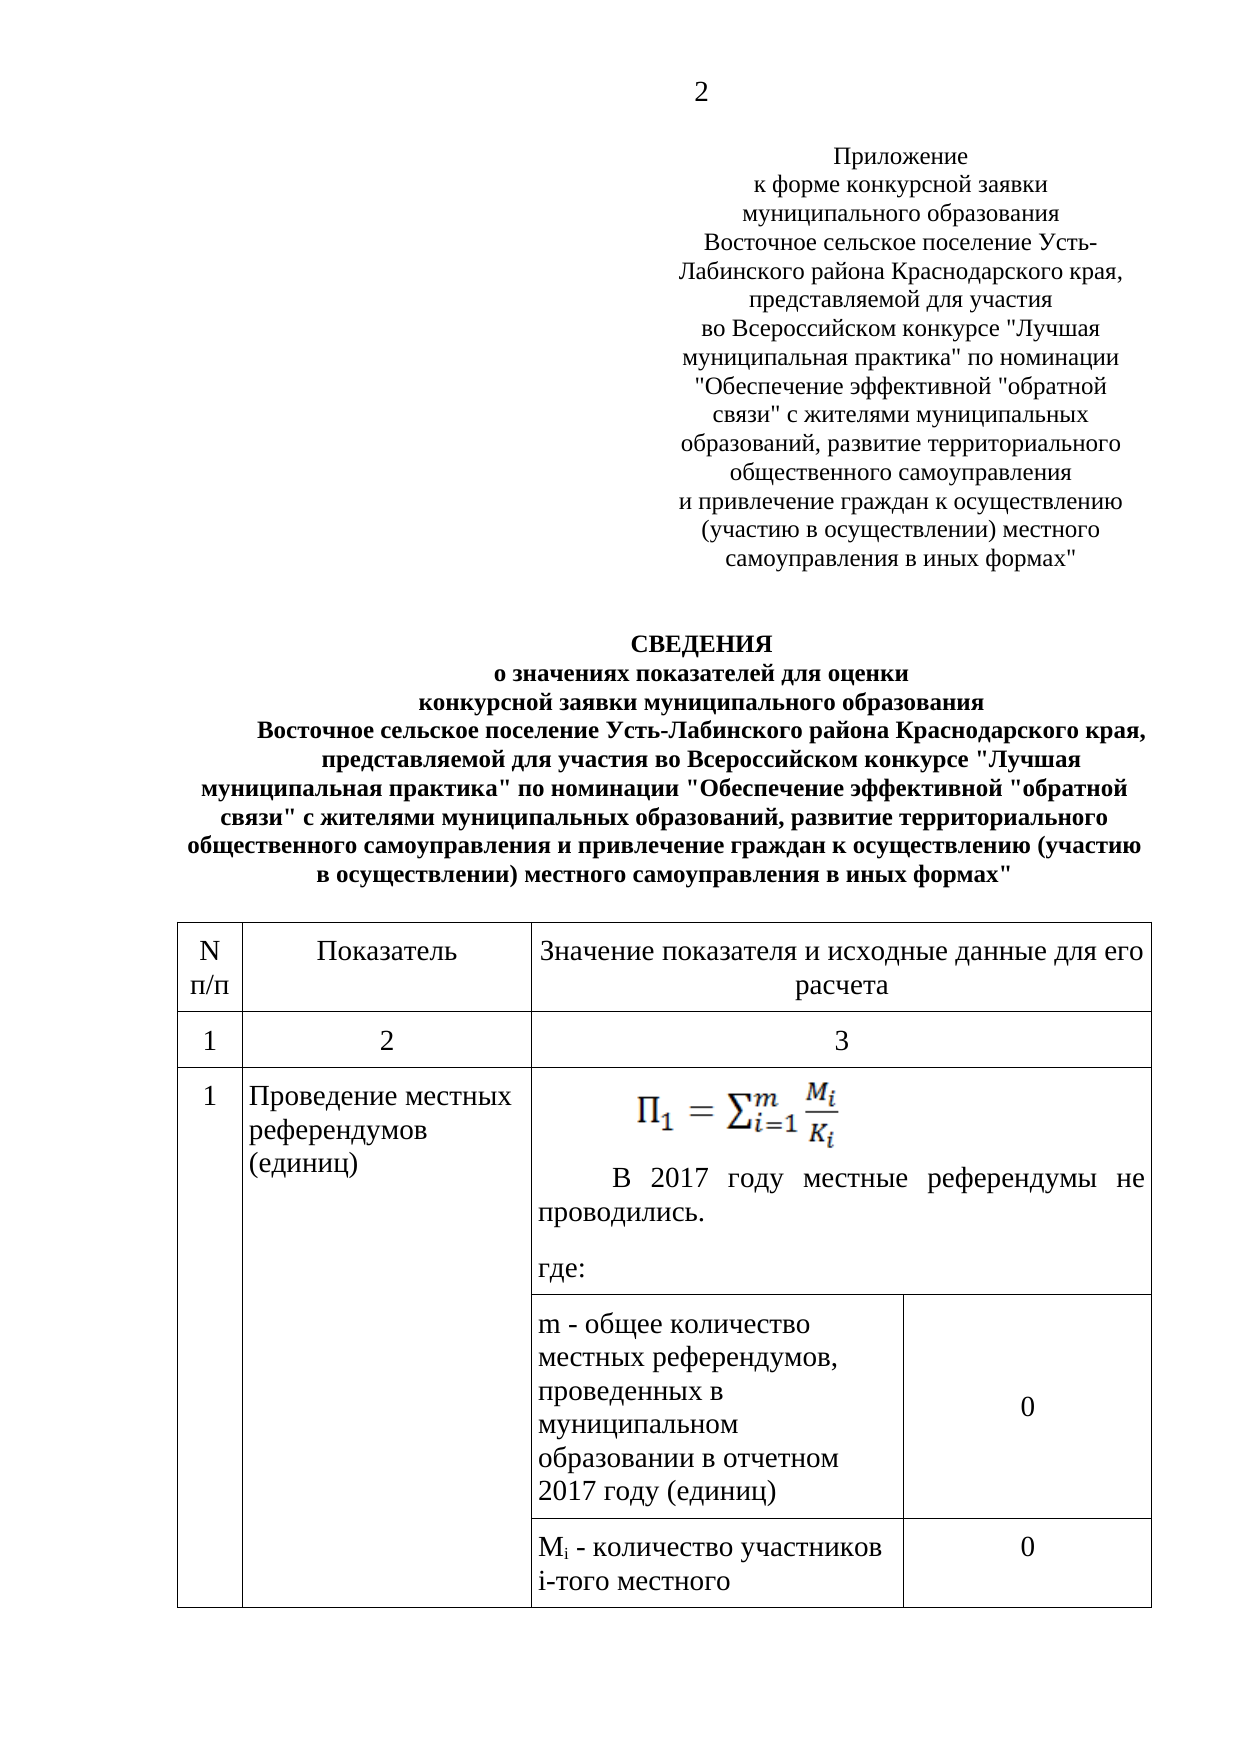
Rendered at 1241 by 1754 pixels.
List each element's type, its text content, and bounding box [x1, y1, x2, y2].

text о значениях показателей для оценки [177, 658, 1152, 687]
text "Обеспечение эффективной "обратной [650, 371, 1152, 399]
table_cell где: [532, 1238, 1151, 1294]
text представляемой для участия во Всероссийском конкурсе "Лучшая муниципальная практика" по номинации "Обеспечение эффективной "обратной связи" с жителями муниципальных образований, развитие территориального общественного самоуправления и привлечение граждан к осуществлению (участию в осуществлении) местного самоуправления в иных формах" [177, 744, 1152, 888]
table_cell 2 [243, 1012, 531, 1067]
text муниципальная практика" по номинации [650, 342, 1152, 371]
text к форме конкурсной заявки [650, 169, 1152, 198]
text конкурсной заявки муниципального образования [177, 687, 1152, 716]
text и привлечение граждан к осуществлению (участию в осуществлении) местного [650, 486, 1152, 543]
text СВЕДЕНИЯ [177, 629, 1152, 658]
table_cell 1 [178, 1012, 242, 1067]
text Восточное сельское поселение Усть-Лабинского района Краснодарского края, [650, 227, 1152, 284]
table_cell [532, 1519, 903, 1607]
table_cell 3 [532, 1012, 1151, 1067]
text муниципального образования [650, 198, 1152, 227]
text образований, развитие территориального [650, 428, 1152, 457]
text представляемой для участия [650, 284, 1152, 313]
table_header N п/п [178, 923, 242, 1011]
text Восточное сельское поселение Усть-Лабинского района Краснодарского края, [177, 716, 1152, 744]
table_cell 0 [904, 1519, 1151, 1607]
table_cell m - общее количество местных референдумов, проведенных в муниципальном образовании в отчетном 2017 году (единиц) [532, 1295, 903, 1518]
table_header Значение показателя и исходные данные для его расчета [532, 923, 1151, 1011]
table_cell 0 [904, 1295, 1151, 1518]
picture [636, 1078, 848, 1156]
table_cell Проведение местных референдумов (единиц) [243, 1068, 531, 1607]
table_cell В 2017 году местные референдумы не проводились. [532, 1068, 1151, 1238]
table_header Показатель [243, 923, 531, 1011]
text общественного самоуправления [650, 457, 1152, 486]
table_cell 1 [178, 1068, 242, 1607]
text во Всероссийском конкурсе "Лучшая [650, 313, 1152, 342]
text Приложение [650, 141, 1152, 169]
text связи" с жителями муниципальных [650, 399, 1152, 428]
text самоуправления в иных формах" [650, 543, 1152, 572]
